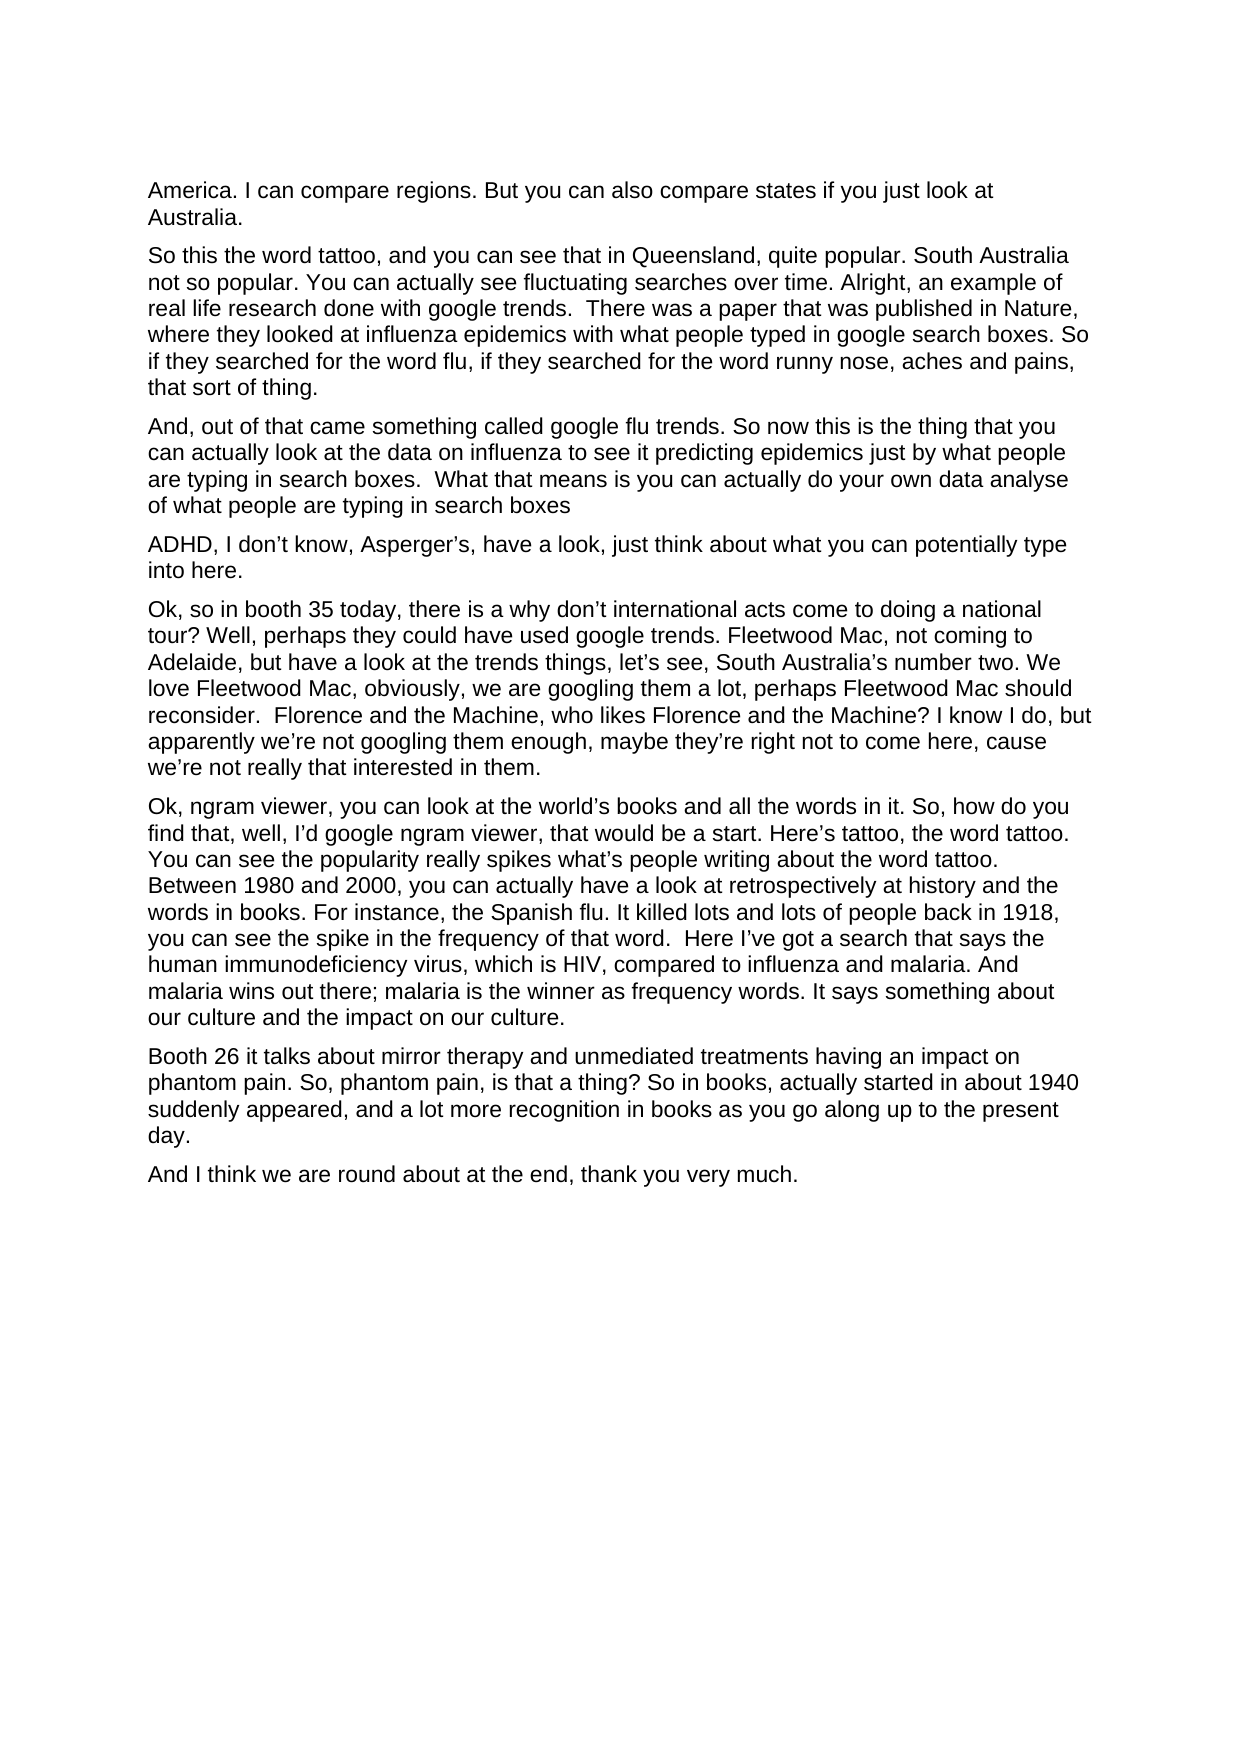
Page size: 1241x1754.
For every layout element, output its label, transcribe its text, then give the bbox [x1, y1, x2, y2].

text Ok, ngram viewer, you can look at the world’s books and all the words in it. So, how do you find that, well, I’d google ngram viewer, that would be a start. Here’s tattoo, the word tattoo. You can see the popularity really spikes what’s people writing about the word tattoo. Between 1980 and 2000, you can actually have a look at retrospectively at history and the words in books. For instance, the Spanish flu. It killed lots and lots of people back in 1918, you can see the spike in the frequency of that word. Here I’ve got a search that says the human immunodeficiency virus, which is HIV, compared to influenza and malaria. And malaria wins out there; malaria is the winner as frequency words. It says something about our culture and the impact on our culture. [148, 793, 1092, 1030]
text Booth 26 it talks about mirror therapy and unmediated treatments having an impact on phantom pain. So, phantom pain, is that a thing? So in books, actually started in about 1940 suddenly appeared, and a lot more recognition in books as you go along up to the present day. [148, 1043, 1092, 1148]
text So this the word tattoo, and you can see that in Queensland, quite popular. South Australia not so popular. You can actually see fluctuating searches over time. Alright, an example of real life research done with google trends. There was a paper that was published in Nature, where they looked at influenza epidemics with what people typed in google search boxes. So if they searched for the word flu, if they searched for the word runny nose, aches and pains, that sort of thing. [148, 242, 1092, 401]
text And I think we are round about at the end, thank you very much. [148, 1161, 1092, 1187]
text ADHD, I don’t know, Asperger’s, have a look, just think about what you can potentially type into here. [148, 531, 1092, 584]
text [148, 177, 1092, 230]
text Ok, so in booth 35 today, there is a why don’t international acts come to doing a national tour? Well, perhaps they could have used google trends. Fleetwood Mac, not coming to Adelaide, but have a look at the trends things, let’s see, South Australia’s number two. We love Fleetwood Mac, obviously, we are googling them a lot, perhaps Fleetwood Mac should reconsider. Florence and the Machine, who likes Florence and the Machine? I know I do, but apparently we’re not googling them enough, maybe they’re right not to come here, cause we’re not really that interested in them. [148, 596, 1092, 781]
text And, out of that came something called google flu trends. So now this is the thing that you can actually look at the data on influenza to see it predicting epidemics just by what people are typing in search boxes. What that means is you can actually do your own data analyse of what people are typing in search boxes [148, 413, 1092, 518]
